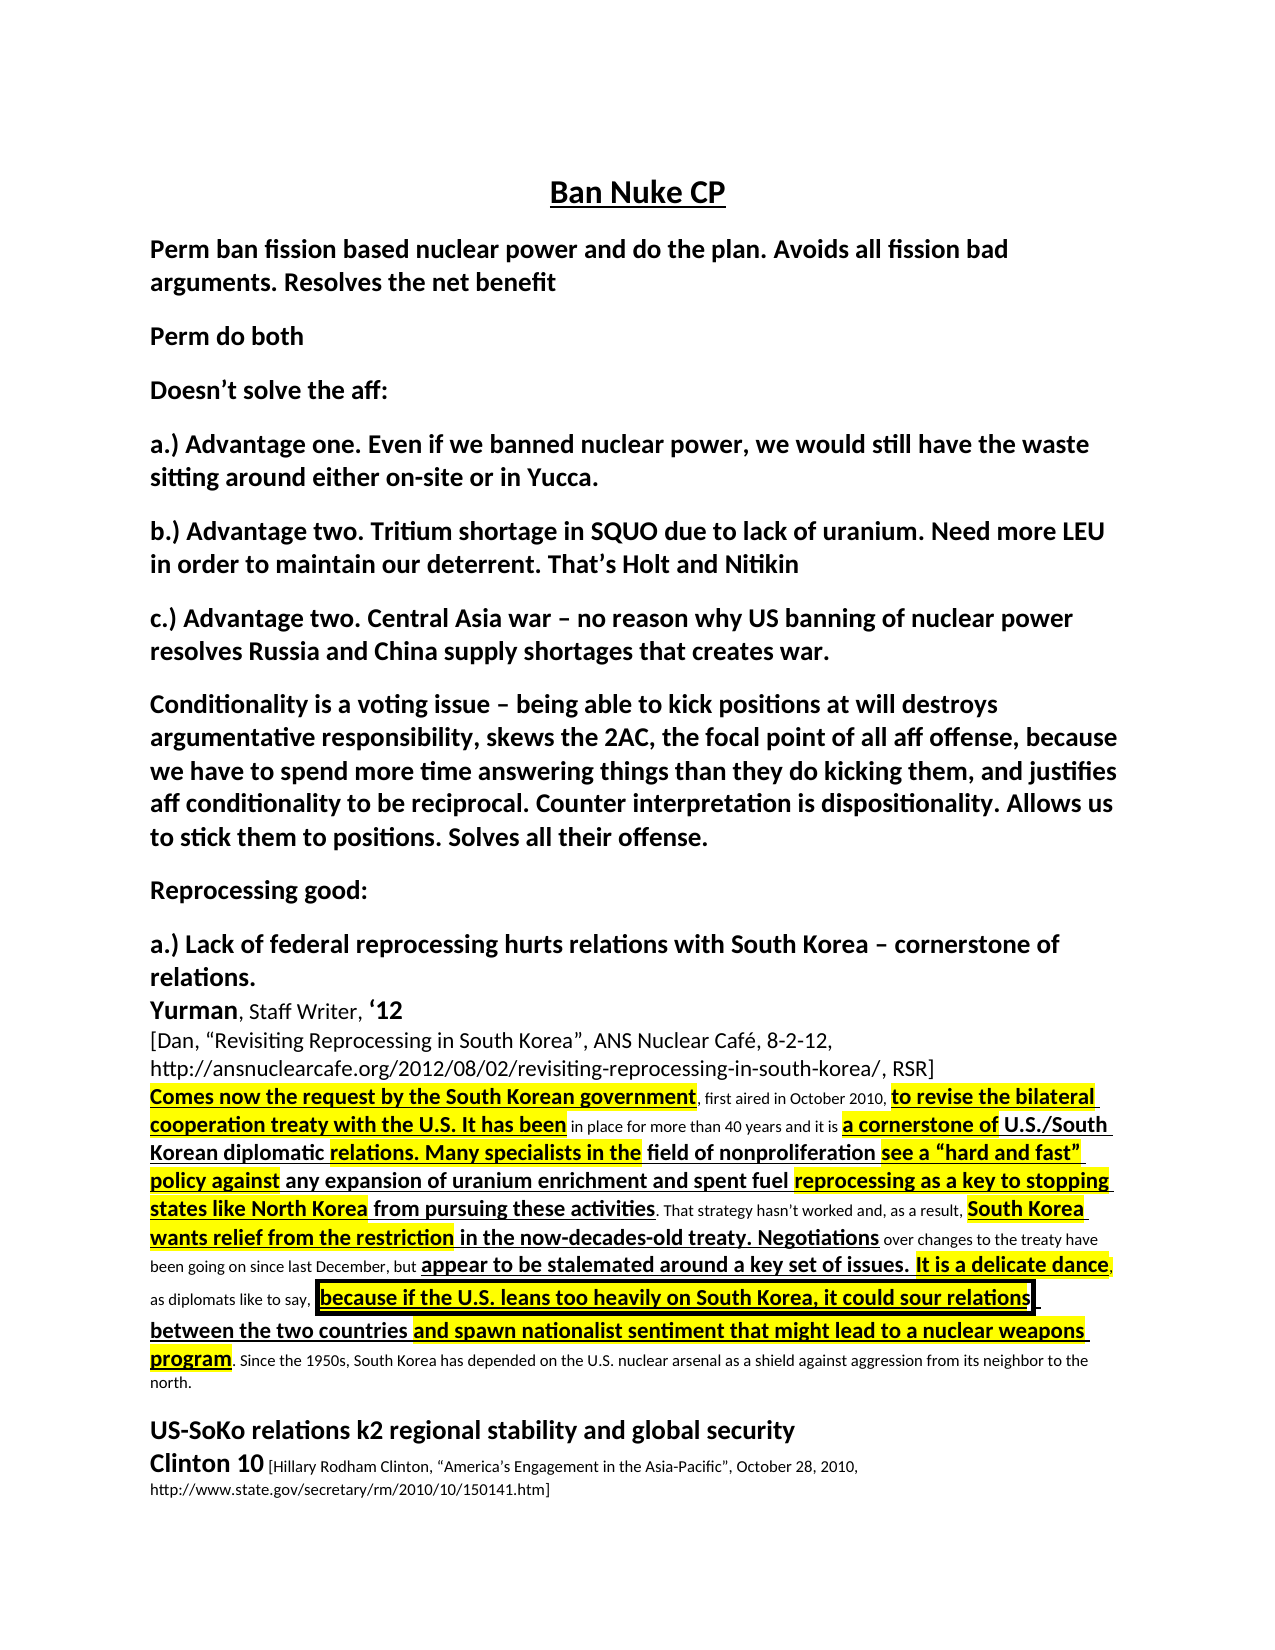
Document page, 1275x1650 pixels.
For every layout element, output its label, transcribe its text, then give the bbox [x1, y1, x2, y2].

subtitle Doesn’t solve the aff: [150, 373, 1125, 406]
subtitle Conditionality is a voting issue – being able to kick positions at will destroys argumentative responsibility, skews the 2AC, the focal point of all aff offense, because we have to spend more time answering things than they do kicking them, and justifies aff conditionality to be reciprocal. Counter interpretation is dispositionality. Allows us to stick them to positions. Solves all their offense. [150, 688, 1125, 853]
subtitle b.) Advantage two. Tritium shortage in SQUO due to lack of uranium. Need more LEU in order to maintain our deterrent. That’s Holt and Nitikin [150, 514, 1125, 580]
subtitle c.) Advantage two. Central Asia war – no reason why US banning of nuclear power resolves Russia and China supply shortages that creates war. [150, 601, 1125, 667]
text http://ansnuclearcafe.org/2012/08/02/revisiting-reprocessing-in-south-korea/, RSR] [150, 1054, 1125, 1082]
subtitle Ban Nuke CP [150, 171, 1125, 212]
subtitle Perm ban fission based nuclear power and do the plan. Avoids all fission bad arguments. Resolves the net benefit [150, 232, 1125, 298]
text Yurman, Staff Writer, ‘12 [150, 993, 1125, 1026]
text Clinton 10 [Hillary Rodham Clinton, “America’s Engagement in the Asia-Pacific”, October 28, 2010, http://www.state.gov/secretary/rm/2010/10/150141.htm] [150, 1446, 1125, 1499]
text Comes now the request by the South Korean government, first aired in October 2010, to revise the bilateral cooperation treaty with the U.S. It has been in place for more than 40 years and it is a cornerstone of U.S./South Korean diplomatic relations. Many specialists in the field of nonproliferation see a “hard and fast” policy against any expansion of uranium enrichment and spent fuel reprocessing as a key to stopping states like North Korea from pursuing these activities. That strategy hasn’t worked and, as a result, South Korea wants relief from the restriction in the now-decades-old treaty. Negotiations over changes to the treaty have been going on since last December, but appear to be stalemated around a key set of issues. It is a delicate dance, as diplomats like to say, because if the U.S. leans too heavily on South Korea, it could sour relations between the two countries and spawn nationalist sentiment that might lead to a nuclear weapons program. Since the 1950s, South Korea has depended on the U.S. nuclear arsenal as a shield against aggression from its neighbor to the north. [150, 1082, 1125, 1392]
subtitle Reprocessing good: [150, 873, 1125, 907]
subtitle Perm do both [150, 319, 1125, 352]
subtitle US-SoKo relations k2 regional stability and global security [150, 1413, 1125, 1446]
subtitle a.) Lack of federal reprocessing hurts relations with South Korea – cornerstone of relations. [150, 927, 1125, 993]
text [Dan, “Revisiting Reprocessing in South Korea”, ANS Nuclear Café, 8-2-12, [150, 1026, 1125, 1054]
subtitle a.) Advantage one. Even if we banned nuclear power, we would still have the waste sitting around either on-site or in Yucca. [150, 427, 1125, 493]
